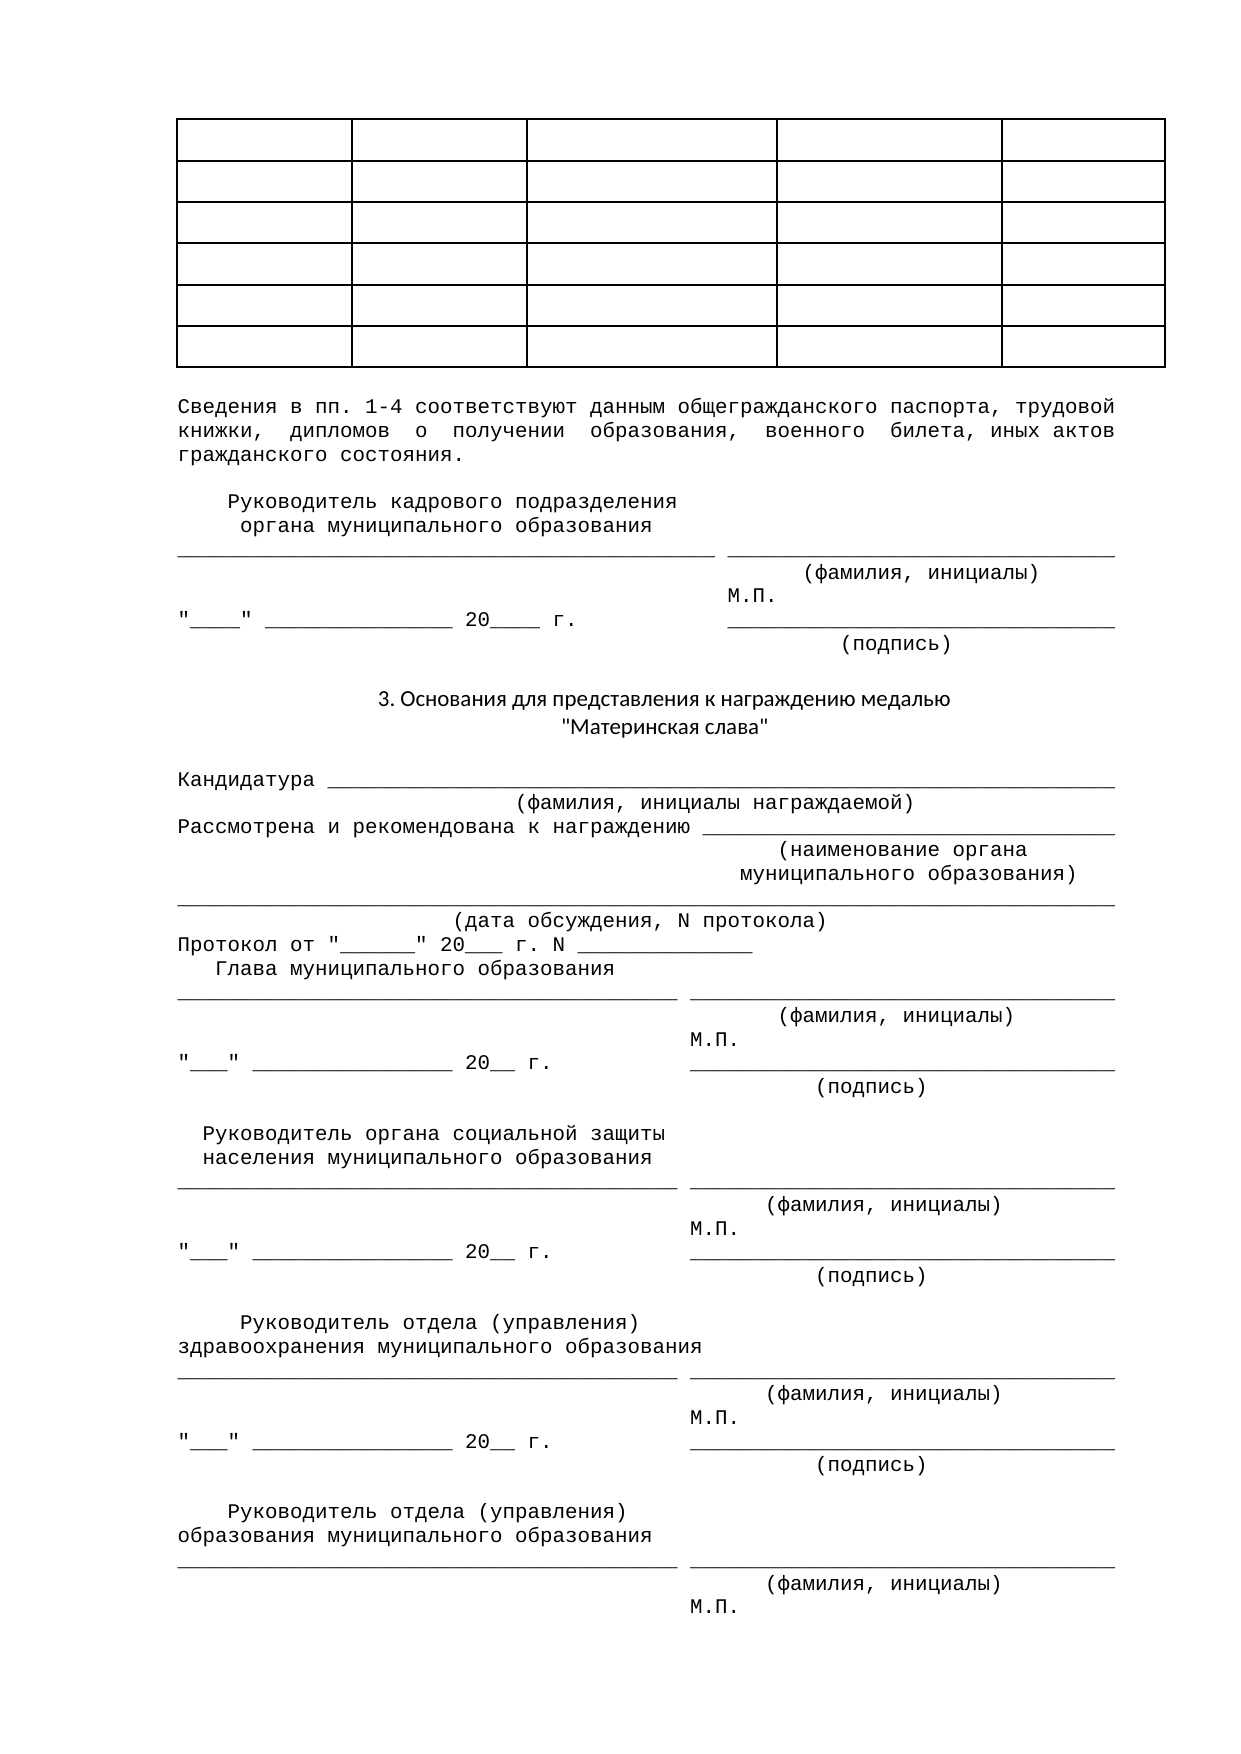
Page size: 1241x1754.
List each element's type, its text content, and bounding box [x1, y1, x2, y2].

text М.П. [177, 1407, 1152, 1431]
text (подпись) [177, 1076, 1152, 1099]
text Рассмотрена и рекомендована к награждению _________________________________ [177, 816, 1152, 839]
text (фамилия, инициалы) [177, 1383, 1152, 1407]
text ________________________________________ __________________________________ [177, 1360, 1152, 1383]
text "___" ________________ 20__ г. __________________________________ [177, 1052, 1152, 1076]
table_cell [353, 162, 526, 201]
text Руководитель отдела (управления) [177, 1312, 1152, 1336]
text Руководитель органа социальной защиты [177, 1123, 1152, 1147]
table_cell [528, 327, 776, 366]
text (фамилия, инициалы) [177, 1005, 1152, 1029]
table_cell [1003, 244, 1164, 283]
text образования муниципального образования [177, 1525, 1152, 1549]
text (подпись) [177, 1265, 1152, 1289]
table_cell [178, 203, 351, 242]
text органа муниципального образования [177, 514, 1152, 538]
text Кандидатура _______________________________________________________________ [177, 768, 1152, 792]
table_cell [778, 120, 1001, 159]
text гражданского состояния. [177, 444, 1152, 467]
text (дата обсуждения, N протокола) [177, 910, 1152, 934]
text Глава муниципального образования [177, 958, 1152, 981]
table_cell [178, 244, 351, 283]
text (фамилия, инициалы) [177, 1572, 1152, 1596]
table_cell [178, 120, 351, 159]
text М.П. [177, 1218, 1152, 1241]
text "Материнская слава" [177, 712, 1152, 741]
text Руководитель кадрового подразделения [177, 491, 1152, 514]
text (подпись) [177, 633, 1152, 656]
text Протокол от "______" 20___ г. N ______________ [177, 934, 1152, 958]
text 3. Основания для представления к награждению медалью [177, 684, 1152, 712]
table_cell [528, 244, 776, 283]
table_cell [1003, 327, 1164, 366]
table_cell [778, 162, 1001, 201]
table_cell [778, 286, 1001, 325]
text (наименование органа [177, 839, 1152, 863]
table_cell [178, 162, 351, 201]
text населения муниципального образования [177, 1147, 1152, 1171]
table_cell [1003, 162, 1164, 201]
table_cell [778, 327, 1001, 366]
text "___" ________________ 20__ г. __________________________________ [177, 1241, 1152, 1265]
table_cell [528, 286, 776, 325]
table_cell [178, 286, 351, 325]
table_cell [353, 286, 526, 325]
table_cell [528, 162, 776, 201]
text М.П. [177, 1029, 1152, 1052]
text (фамилия, инициалы) [177, 1194, 1152, 1218]
text М.П. [177, 1596, 1152, 1620]
table_cell [353, 244, 526, 283]
table_cell [528, 203, 776, 242]
text ________________________________________ __________________________________ [177, 1171, 1152, 1194]
text ___________________________________________ _______________________________ [177, 538, 1152, 562]
text книжки, дипломов о получении образования, военного билета, иных актов [177, 420, 1152, 444]
text Руководитель отдела (управления) [177, 1502, 1152, 1525]
table_cell [178, 327, 351, 366]
text ________________________________________ __________________________________ [177, 981, 1152, 1005]
text муниципального образования) [177, 863, 1152, 887]
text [177, 1549, 1152, 1572]
text Сведения в пп. 1-4 соответствуют данным общегражданского паспорта, трудовой [177, 396, 1152, 420]
table_cell [1003, 120, 1164, 159]
text М.П. [177, 586, 1152, 609]
table_cell [778, 203, 1001, 242]
text здравоохранения муниципального образования [177, 1336, 1152, 1360]
text "___" ________________ 20__ г. __________________________________ [177, 1431, 1152, 1454]
text (фамилия, инициалы награждаемой) [177, 792, 1152, 816]
table_cell [1003, 203, 1164, 242]
table_cell [353, 120, 526, 159]
text (подпись) [177, 1454, 1152, 1478]
table_cell [528, 120, 776, 159]
table_cell [778, 244, 1001, 283]
text (фамилия, инициалы) [177, 562, 1152, 586]
table_cell [353, 327, 526, 366]
text ___________________________________________________________________________ [177, 887, 1152, 910]
text "____" _______________ 20____ г. _______________________________ [177, 609, 1152, 633]
table_cell [1003, 286, 1164, 325]
table_cell [353, 203, 526, 242]
